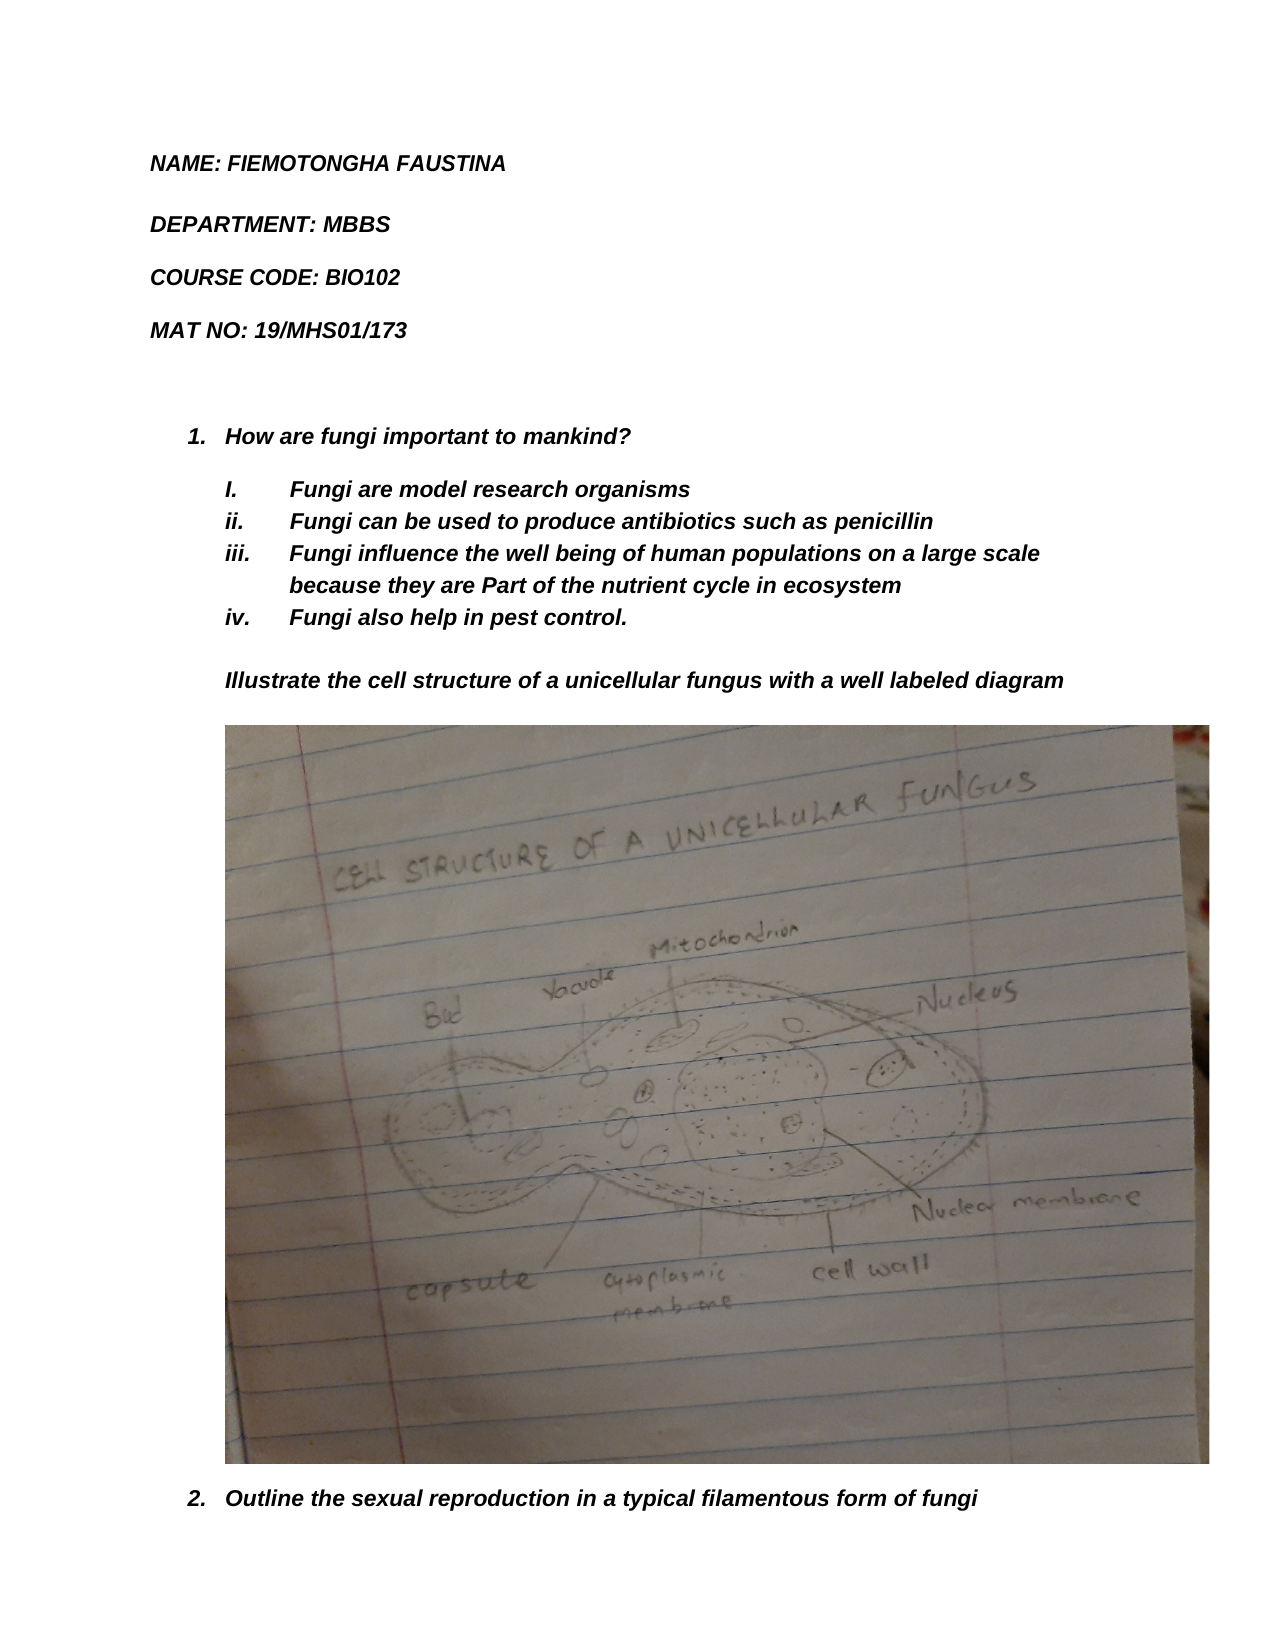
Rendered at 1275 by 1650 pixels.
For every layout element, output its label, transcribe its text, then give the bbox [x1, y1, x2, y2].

text NAME: FIEMOTONGHA FAUSTINA [150, 150, 544, 177]
text iii. Fungi influence the well being of human populations on a large scale because they are Part of the nutrient cycle in ecosystem [225, 540, 1114, 598]
text COURSE CODE: BIO102 MAT NO: 19/MHS01/173 [150, 264, 448, 343]
picture [225, 725, 1210, 1464]
text ii. Fungi can be used to produce antibiotics such as penicillin [225, 508, 1114, 534]
text Illustrate the cell structure of a unicellular fungus with a well labeled diagram [225, 667, 1114, 693]
text DEPARTMENT: MBBS [150, 211, 544, 238]
list How are fungi important to mankind? [187, 423, 1210, 449]
text iv. Fungi also help in pest control. [225, 603, 1114, 630]
text I. Fungi are model research organisms [225, 476, 1114, 502]
